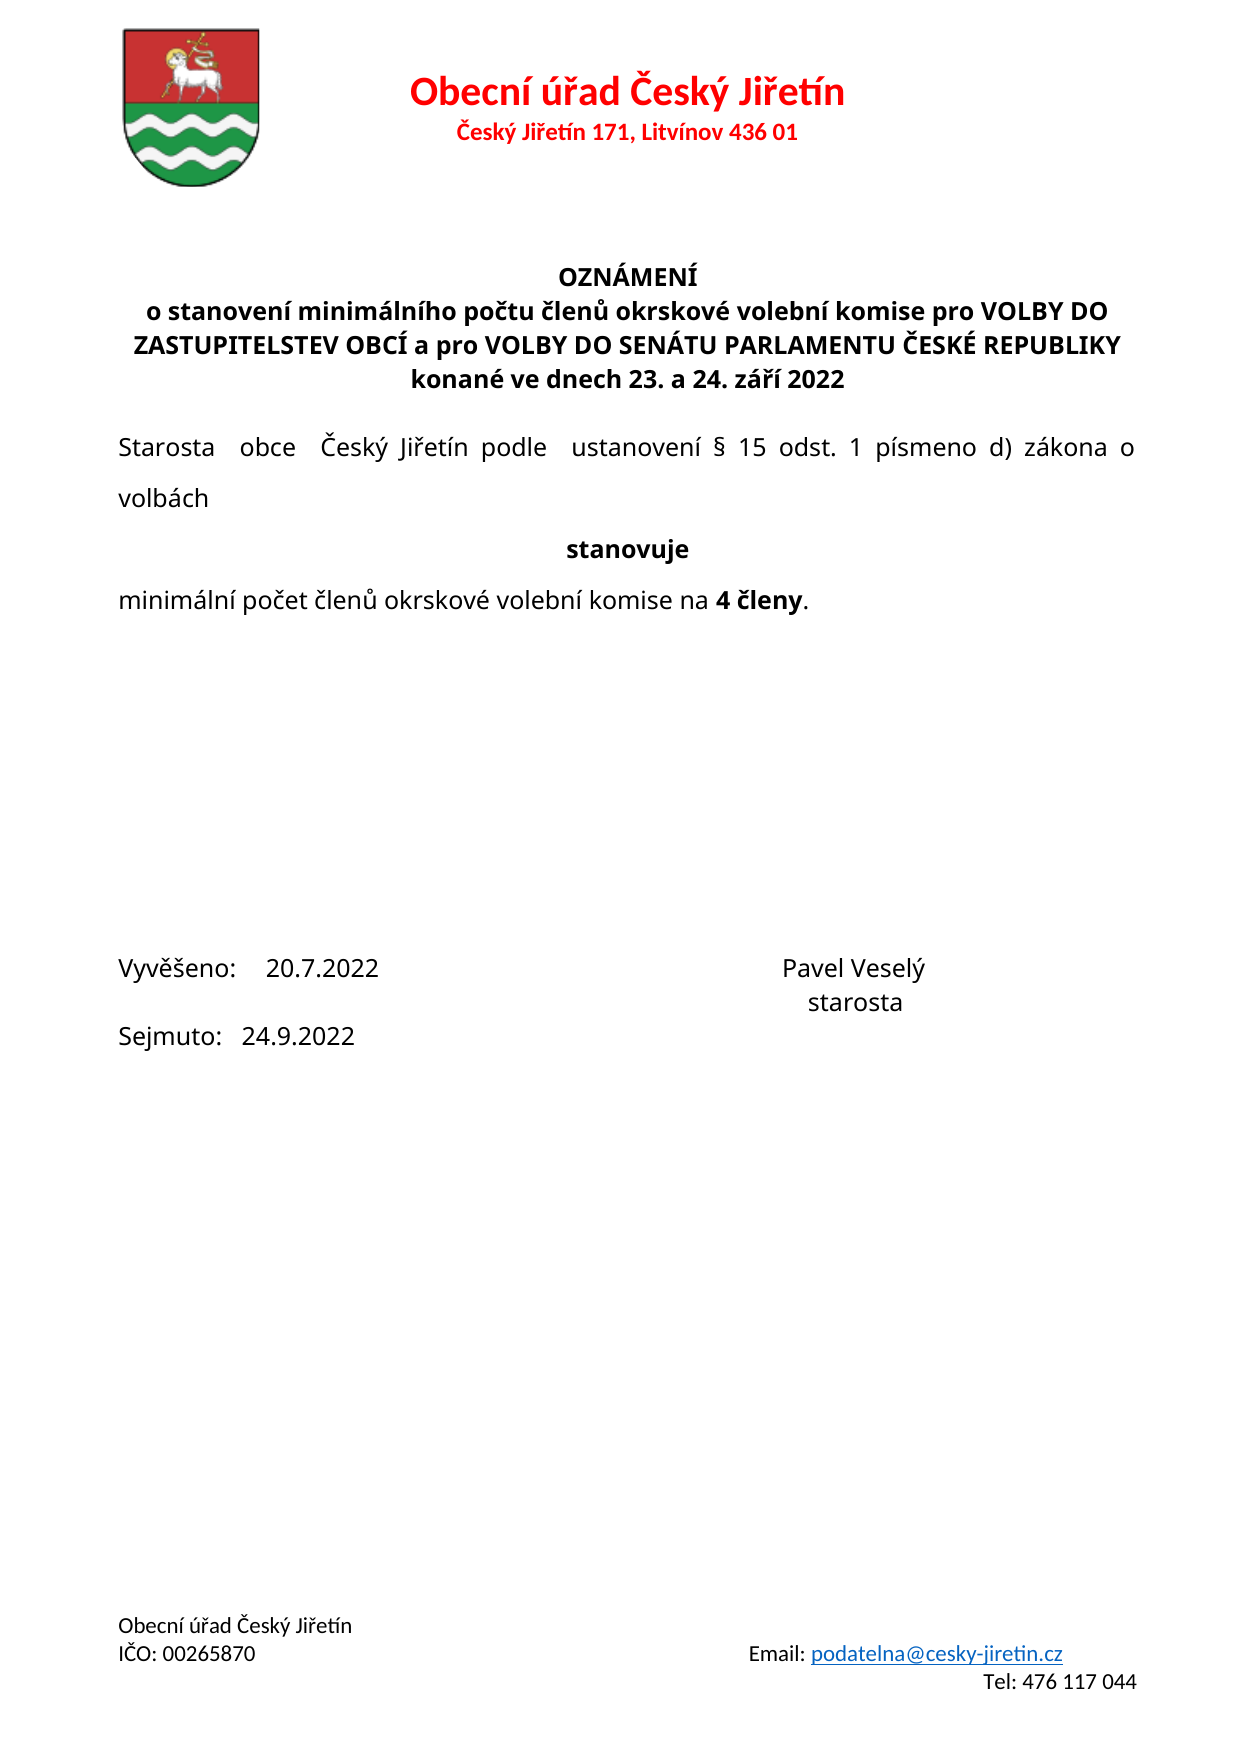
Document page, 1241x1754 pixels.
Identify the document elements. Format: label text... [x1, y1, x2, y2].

picture [121, 27, 260, 187]
text starosta [118, 984, 1137, 1018]
text minimální počet členů okrskové volební komise na 4 členy. [118, 583, 1137, 617]
text Vyvěšeno: 20.7.2022 Pavel Veselý [118, 950, 1137, 984]
text Starosta obce Český Jiřetín podle ustanovení § 15 odst. 1 písmeno d) zákona o volbách [118, 430, 1137, 515]
text o stanovení minimálního počtu členů okrskové volební komise pro VOLBY DO ZASTUPITELSTEV OBCÍ a pro VOLBY DO SENÁTU PARLAMENTU ČESKÉ REPUBLIKY konané ve dnech 23. a 24. září 2022 [118, 293, 1137, 396]
text OZNÁMENÍ [118, 259, 1137, 293]
text Sejmuto: 24.9.2022 [118, 1018, 1137, 1052]
text stanovuje [118, 532, 1137, 566]
